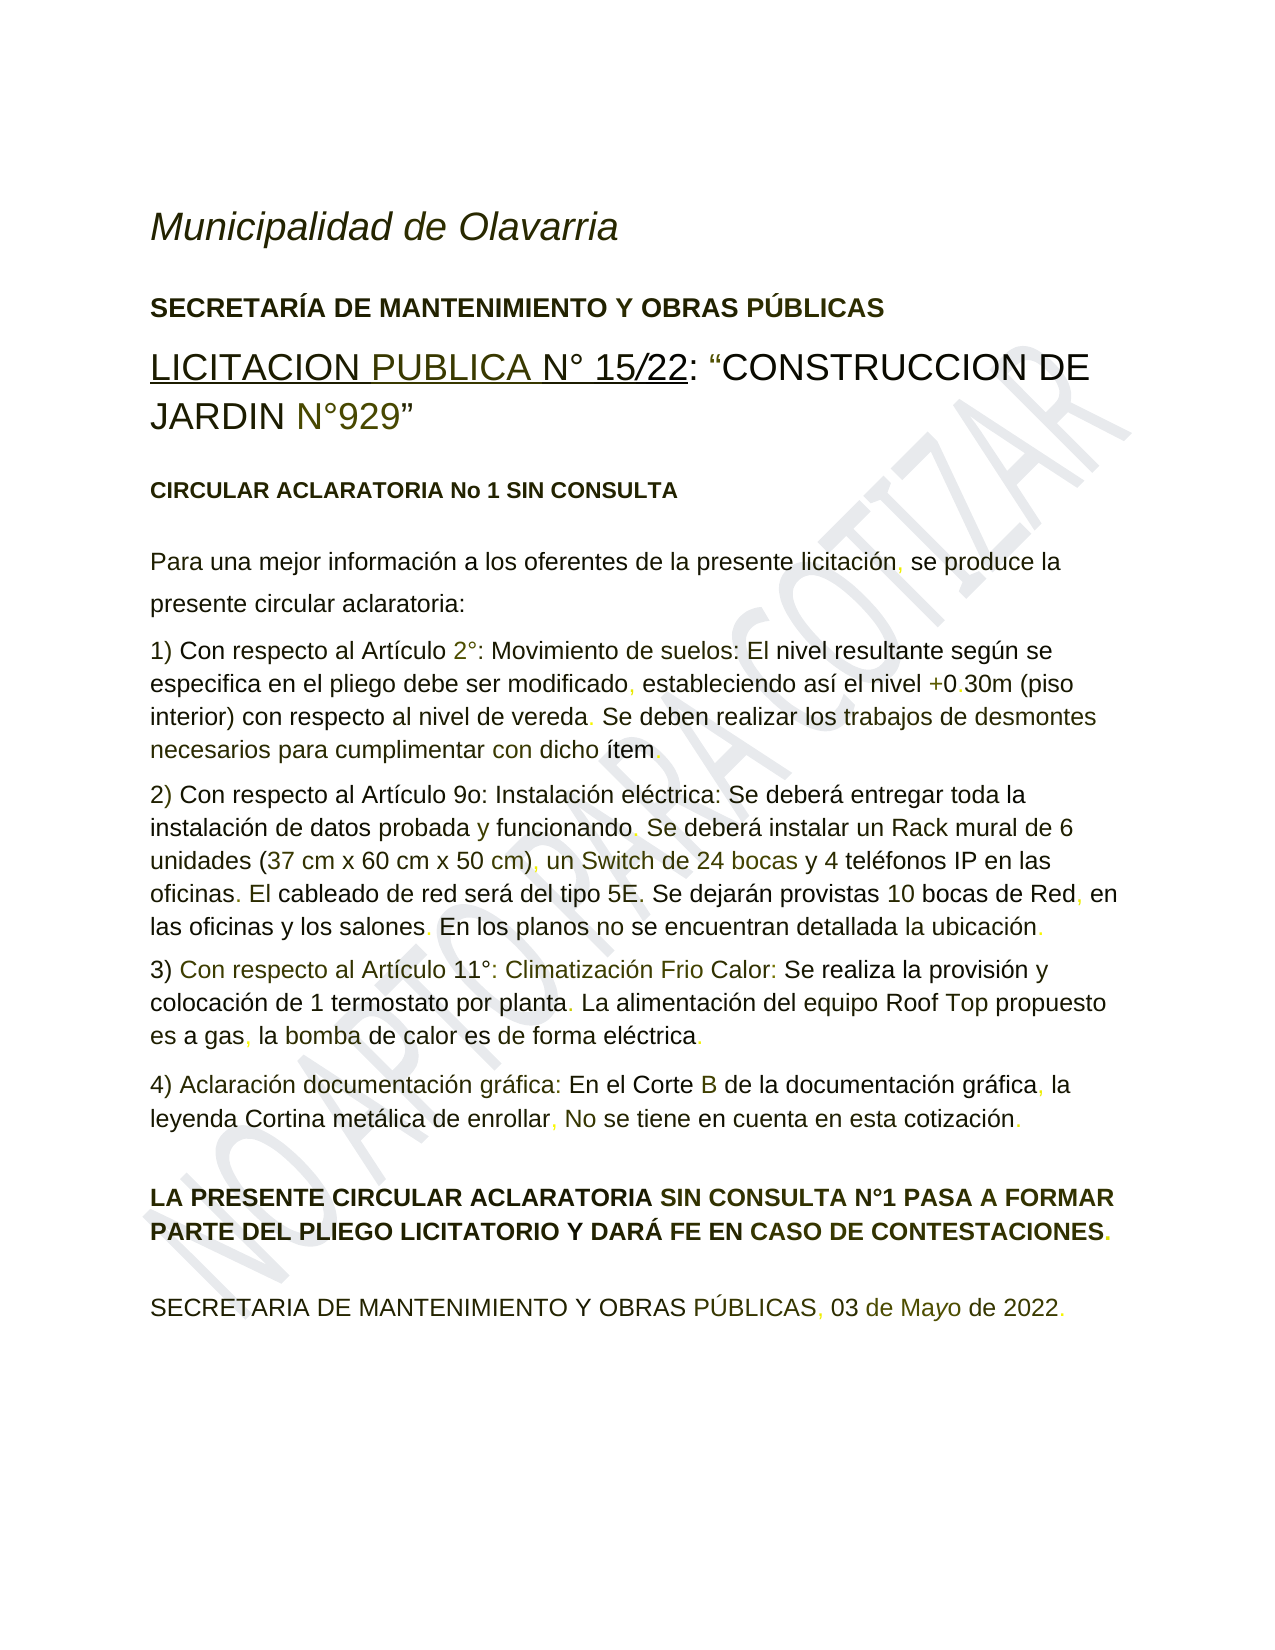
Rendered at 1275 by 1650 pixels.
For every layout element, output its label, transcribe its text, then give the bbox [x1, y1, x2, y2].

text SECRETARÍA DE MANTENIMIENTO Y OBRAS PÚBLICAS [150, 292, 1125, 323]
text 3) Con respecto al Artículo 11°: Climatización Frio Calor: Se realiza la provisión y colocación de 1 termostato por planta. La alimentación del equipo Roof Top propuesto es a gas, la bomba de calor es de forma eléctrica. [150, 955, 1125, 1050]
text 1) Con respecto al Artículo 2°: Movimiento de suelos: El nivel resultante según se especifica en el pliego debe ser modificado, estableciendo así el nivel +0.30m (piso interior) con respecto al nivel de vereda. Se deben realizar los trabajos de desmontes necesarios para cumplimentar con dicho ítem. [150, 636, 1125, 764]
text 4) Aclaración documentación gráfica: En el Corte B de la documentación gráfica, la leyenda Cortina metálica de enrollar, No se tiene en cuenta en esta cotización. [150, 1071, 1125, 1132]
text presente circular aclaratoria: [150, 589, 1125, 618]
text LICITACION PUBLICA N° 15/22: “CONSTRUCCION DE JARDIN N°929” [150, 345, 1125, 437]
text 2) Con respecto al Artículo 9o: Instalación eléctrica: Se deberá entregar toda la instalación de datos probada y funcionando. Se deberá instalar un Rack mural de 6 unidades (37 cm x 60 cm x 50 cm), un Switch de 24 bocas y 4 teléfonos IP en las oficinas. El cableado de red será del tipo 5E. Se dejarán provistas 10 bocas de Red, en las oficinas y los salones. En los planos no se encuentran detallada la ubicación. [150, 780, 1125, 941]
text SECRETARIA DE MANTENIMIENTO Y OBRAS PÚBLICAS, 03 de Mayo de 2022. [150, 1293, 1125, 1322]
text LA PRESENTE CIRCULAR ACLARATORIA SIN CONSULTA N°1 PASA A FORMAR PARTE DEL PLIEGO LICITATORIO Y DARÁ FE EN CASO DE CONTESTACIONES. [150, 1183, 1125, 1245]
text CIRCULAR ACLARATORIA No 1 SIN CONSULTA [150, 477, 1125, 503]
text Para una mejor información a los oferentes de la presente licitación, se produce la [150, 547, 1125, 576]
text Municipalidad de Olavarria [150, 203, 1125, 249]
